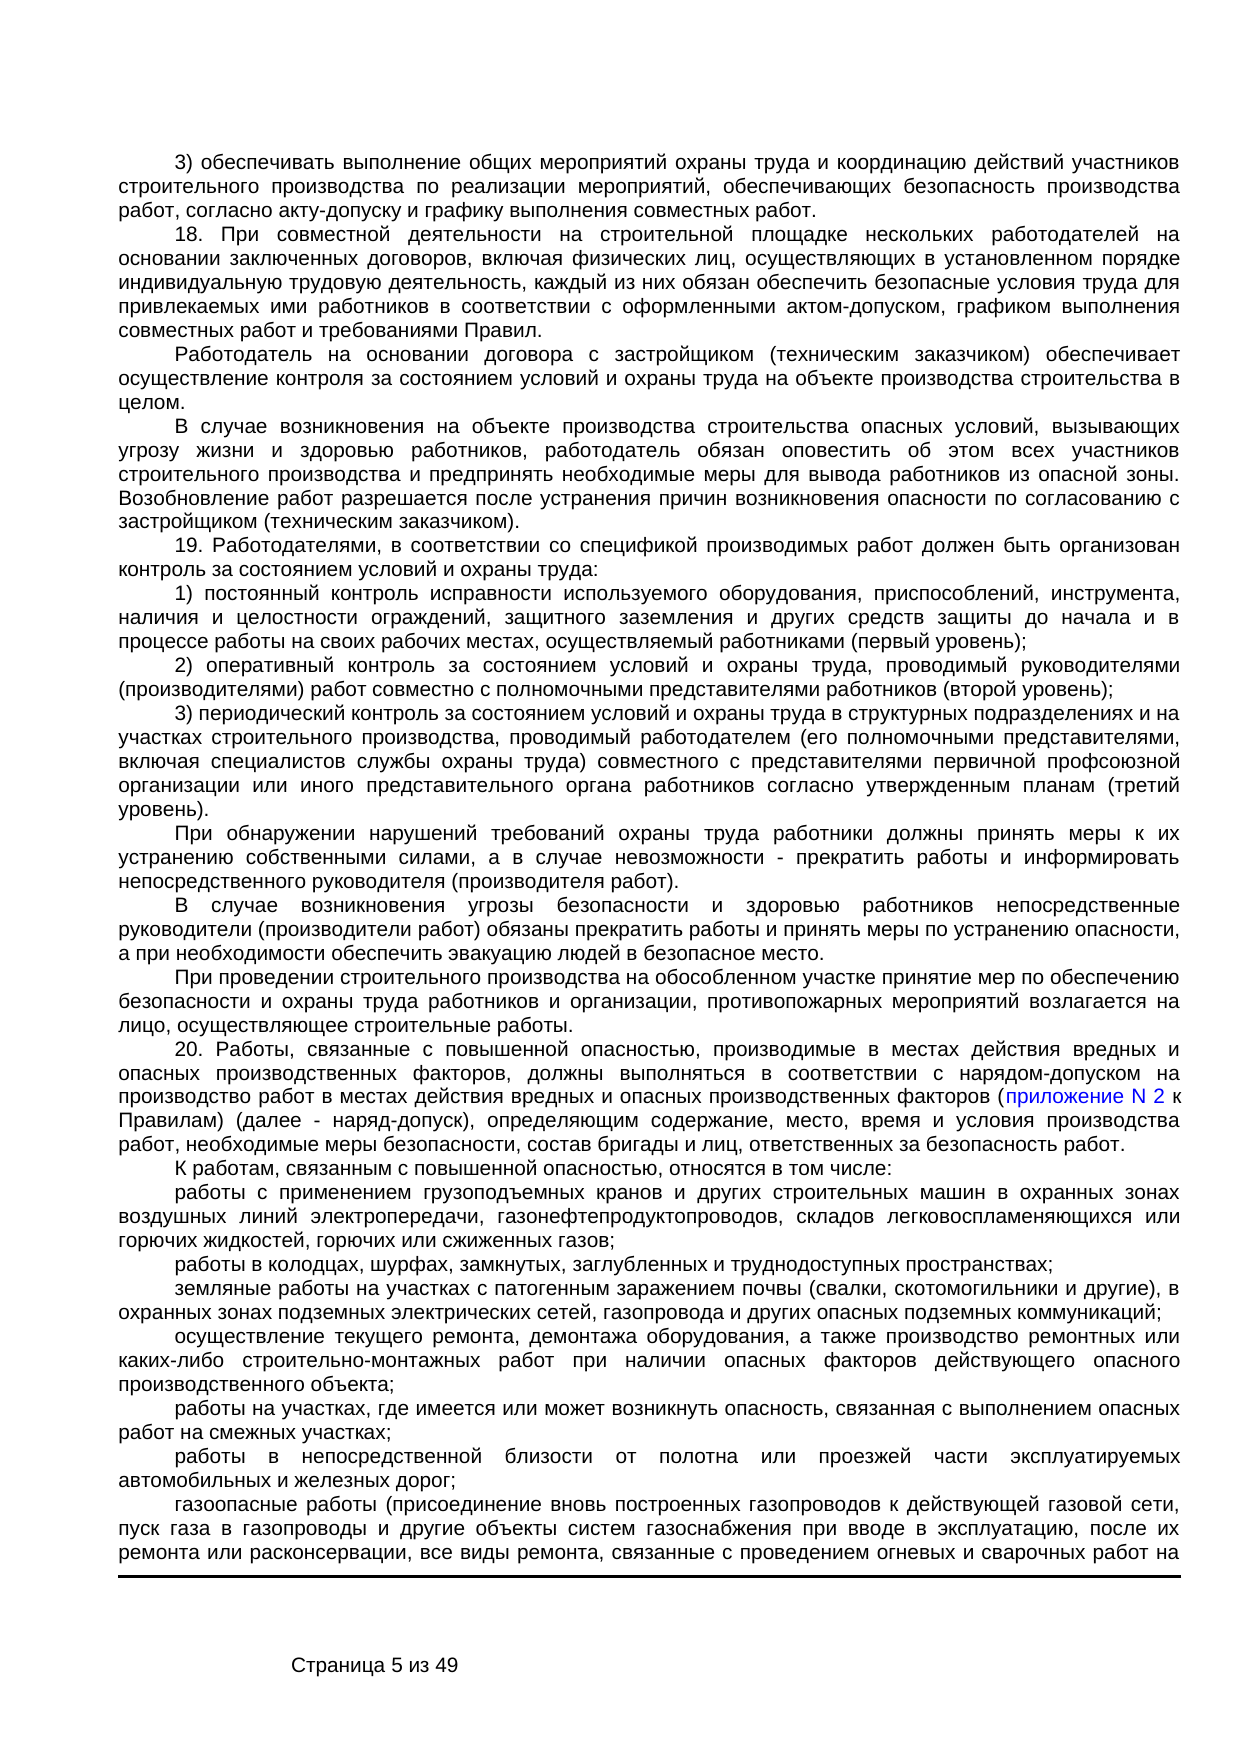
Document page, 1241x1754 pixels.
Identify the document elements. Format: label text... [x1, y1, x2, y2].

text осуществление текущего ремонта, демонтажа оборудования, а также производство ремонтных или каких-либо строительно-монтажных работ при наличии опасных факторов действующего опасного производственного объекта; [118, 1324, 1181, 1396]
text земляные работы на участках с патогенным заражением почвы (свалки, скотомогильники и другие), в охранных зонах подземных электрических сетей, газопровода и других опасных подземных коммуникаций; [118, 1276, 1181, 1324]
text 20. Работы, связанные с повышенной опасностью, производимые в местах действия вредных и опасных производственных факторов, должны выполняться в соответствии с нарядом-допуском на производство работ в местах действия вредных и опасных производственных факторов (приложение N 2 к Правилам) (далее - наряд-допуск), определяющим содержание, место, время и условия производства работ, необходимые меры безопасности, состав бригады и лиц, ответственных за безопасность работ. [118, 1036, 1181, 1156]
text 3) периодический контроль за состоянием условий и охраны труда в структурных подразделениях и на участках строительного производства, проводимый работодателем (его полномочными представителями, включая специалистов службы охраны труда) совместного с представителями первичной профсоюзной организации или иного представительного органа работников согласно утвержденным планам (третий уровень). [118, 701, 1181, 821]
text При обнаружении нарушений требований охраны труда работники должны принять меры к их устранению собственными силами, а в случае невозможности - прекратить работы и информировать непосредственного руководителя (производителя работ). [118, 821, 1181, 893]
text работы на участках, где имеется или может возникнуть опасность, связанная с выполнением опасных работ на смежных участках; [118, 1396, 1181, 1444]
text При проведении строительного производства на обособленном участке принятие мер по обеспечению безопасности и охраны труда работников и организации, противопожарных мероприятий возлагается на лицо, осуществляющее строительные работы. [118, 964, 1181, 1036]
text работы в непосредственной близости от полотна или проезжей части эксплуатируемых автомобильных и железных дорог; [118, 1444, 1181, 1492]
text Работодатель на основании договора с застройщиком (техническим заказчиком) обеспечивает осуществление контроля за состоянием условий и охраны труда на объекте производства строительства в целом. [118, 342, 1181, 413]
text работы в колодцах, шурфах, замкнутых, заглубленных и труднодоступных пространствах; [118, 1252, 1181, 1276]
text 1) постоянный контроль исправности используемого оборудования, приспособлений, инструмента, наличия и целостности ограждений, защитного заземления и других средств защиты до начала и в процессе работы на своих рабочих местах, осуществляемый работниками (первый уровень); [118, 581, 1181, 653]
text 18. При совместной деятельности на строительной площадке нескольких работодателей на основании заключенных договоров, включая физических лиц, осуществляющих в установленном порядке индивидуальную трудовую деятельность, каждый из них обязан обеспечить безопасные условия труда для привлекаемых ими работников в соответствии с оформленными актом-допуском, графиком выполнения совместных работ и требованиями Правил. [118, 222, 1181, 342]
text 3) обеспечивать выполнение общих мероприятий охраны труда и координацию действий участников строительного производства по реализации мероприятий, обеспечивающих безопасность производства работ, согласно акту-допуску и графику выполнения совместных работ. [118, 150, 1181, 222]
text 19. Работодателями, в соответствии со спецификой производимых работ должен быть организован контроль за состоянием условий и охраны труда: [118, 533, 1181, 581]
text К работам, связанным с повышенной опасностью, относятся в том числе: [118, 1156, 1181, 1180]
text 2) оперативный контроль за состоянием условий и охраны труда, проводимый руководителями (производителями) работ совместно с полномочными представителями работников (второй уровень); [118, 653, 1181, 701]
text В случае возникновения на объекте производства строительства опасных условий, вызывающих угрозу жизни и здоровью работников, работодатель обязан оповестить об этом всех участников строительного производства и предпринять необходимые меры для вывода работников из опасной зоны. Возобновление работ разрешается после устранения причин возникновения опасности по согласованию с застройщиком (техническим заказчиком). [118, 413, 1181, 533]
text В случае возникновения угрозы безопасности и здоровью работников непосредственные руководители (производители работ) обязаны прекратить работы и принять меры по устранению опасности, а при необходимости обеспечить эвакуацию людей в безопасное место. [118, 893, 1181, 964]
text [118, 1492, 1181, 1563]
text работы с применением грузоподъемных кранов и других строительных машин в охранных зонах воздушных линий электропередачи, газонефтепродуктопроводов, складов легковоспламеняющихся или горючих жидкостей, горючих или сжиженных газов; [118, 1180, 1181, 1252]
